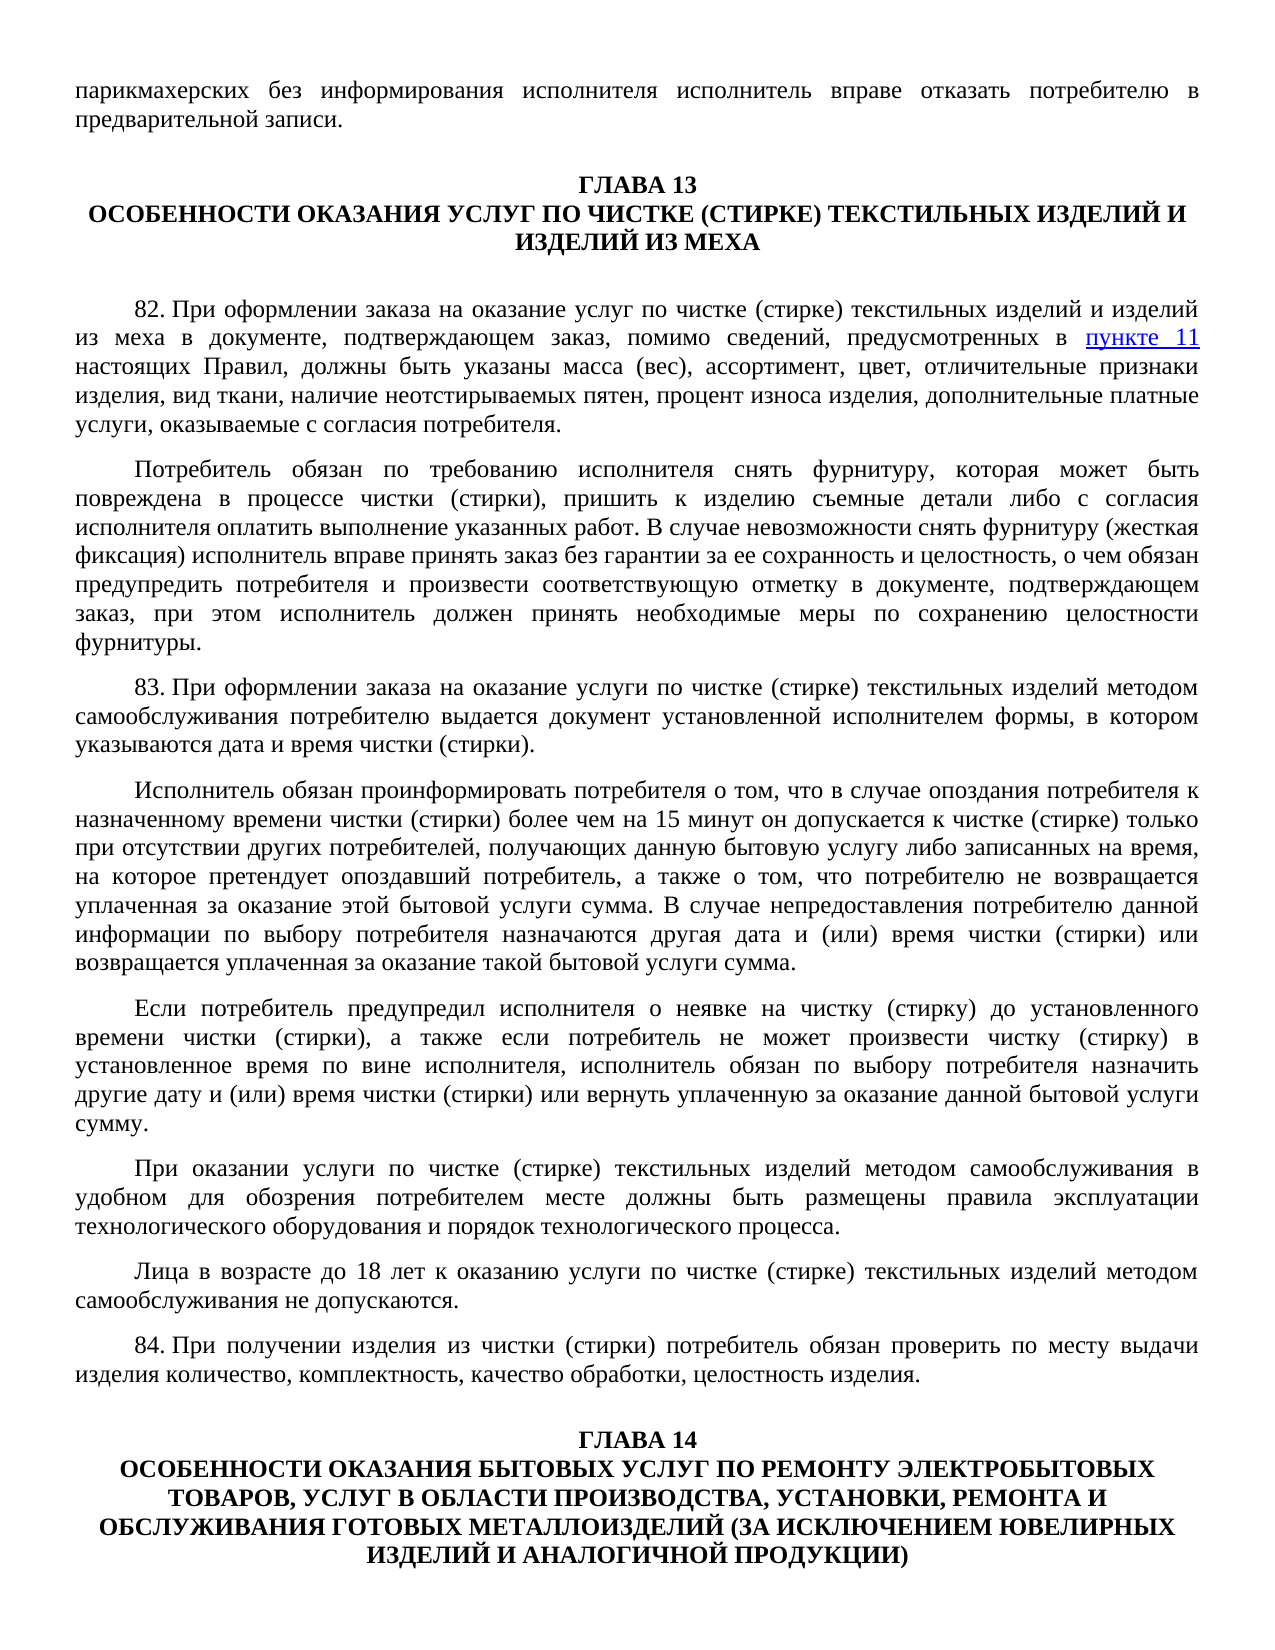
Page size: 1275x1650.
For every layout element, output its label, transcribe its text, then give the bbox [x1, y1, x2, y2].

text Если потребитель предупредил исполнителя о неявке на чистку (стирку) до установленного времени чистки (стирки), а также если потребитель не может произвести чистку (стирку) в установленное время по вине исполнителя, исполнитель обязан по выбору потребителя назначить другие дату и (или) время чистки (стирки) или вернуть уплаченную за оказание данной бытовой услуги сумму. [75, 993, 1200, 1137]
text Лица в возрасте до 18 лет к оказанию услуги по чистке (стирке) текстильных изделий методом самообслуживания не допускаются. [75, 1256, 1200, 1314]
text 82. При оформлении заказа на оказание услуг по чистке (стирке) текстильных изделий и изделий из меха в документе, подтверждающем заказ, помимо сведений, предусмотренных в пункте 11 настоящих Правил, должны быть указаны масса (вес), ассортимент, цвет, отличительные признаки изделия, вид ткани, наличие неотстирываемых пятен, процент износа изделия, дополнительные платные услуги, оказываемые с согласия потребителя. [75, 294, 1200, 437]
text ГЛАВА 14 ОСОБЕННОСТИ ОКАЗАНИЯ БЫТОВЫХ УСЛУГ ПО РЕМОНТУ ЭЛЕКТРОБЫТОВЫХ ТОВАРОВ, УСЛУГ В ОБЛАСТИ ПРОИЗВОДСТВА, УСТАНОВКИ, РЕМОНТА И ОБСЛУЖИВАНИЯ ГОТОВЫХ МЕТАЛЛОИЗДЕЛИЙ (ЗА ИСКЛЮЧЕНИЕМ ЮВЕЛИРНЫХ ИЗДЕЛИЙ И АНАЛОГИЧНОЙ ПРОДУКЦИИ) [75, 1425, 1200, 1569]
text ГЛАВА 13 ОСОБЕННОСТИ ОКАЗАНИЯ УСЛУГ ПО ЧИСТКЕ (СТИРКЕ) ТЕКСТИЛЬНЫХ ИЗДЕЛИЙ И ИЗДЕЛИЙ ИЗ МЕХА [75, 170, 1200, 256]
text При оказании услуги по чистке (стирке) текстильных изделий методом самообслуживания в удобном для обозрения потребителем месте должны быть размещены правила эксплуатации технологического оборудования и порядок технологического процесса. [75, 1153, 1200, 1239]
text Исполнитель обязан проинформировать потребителя о том, что в случае опоздания потребителя к назначенному времени чистки (стирки) более чем на 15 минут он допускается к чистке (стирке) только при отсутствии других потребителей, получающих данную бытовую услугу либо записанных на время, на которое претендует опоздавший потребитель, а также о том, что потребителю не возвращается уплаченная за оказание этой бытовой услуги сумма. В случае непредоставления потребителю данной информации по выбору потребителя назначаются другая дата и (или) время чистки (стирки) или возвращается уплаченная за оказание такой бытовой услуги сумма. [75, 775, 1200, 976]
text Потребитель обязан по требованию исполнителя снять фурнитуру, которая может быть повреждена в процессе чистки (стирки), пришить к изделию съемные детали либо с согласия исполнителя оплатить выполнение указанных работ. В случае невозможности снять фурнитуру (жесткая фиксация) исполнитель вправе принять заказ без гарантии за ее сохранность и целостность, о чем обязан предупредить потребителя и произвести соответствующую отметку в документе, подтверждающем заказ, при этом исполнитель должен принять необходимые меры по сохранению целостности фурнитуры. [75, 454, 1200, 655]
text 84. При получении изделия из чистки (стирки) потребитель обязан проверить по месту выдачи изделия количество, комплектность, качество обработки, целостность изделия. [75, 1330, 1200, 1388]
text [75, 75, 1200, 132]
text 83. При оформлении заказа на оказание услуги по чистке (стирке) текстильных изделий методом самообслуживания потребителю выдается документ установленной исполнителем формы, в котором указываются дата и время чистки (стирки). [75, 672, 1200, 758]
